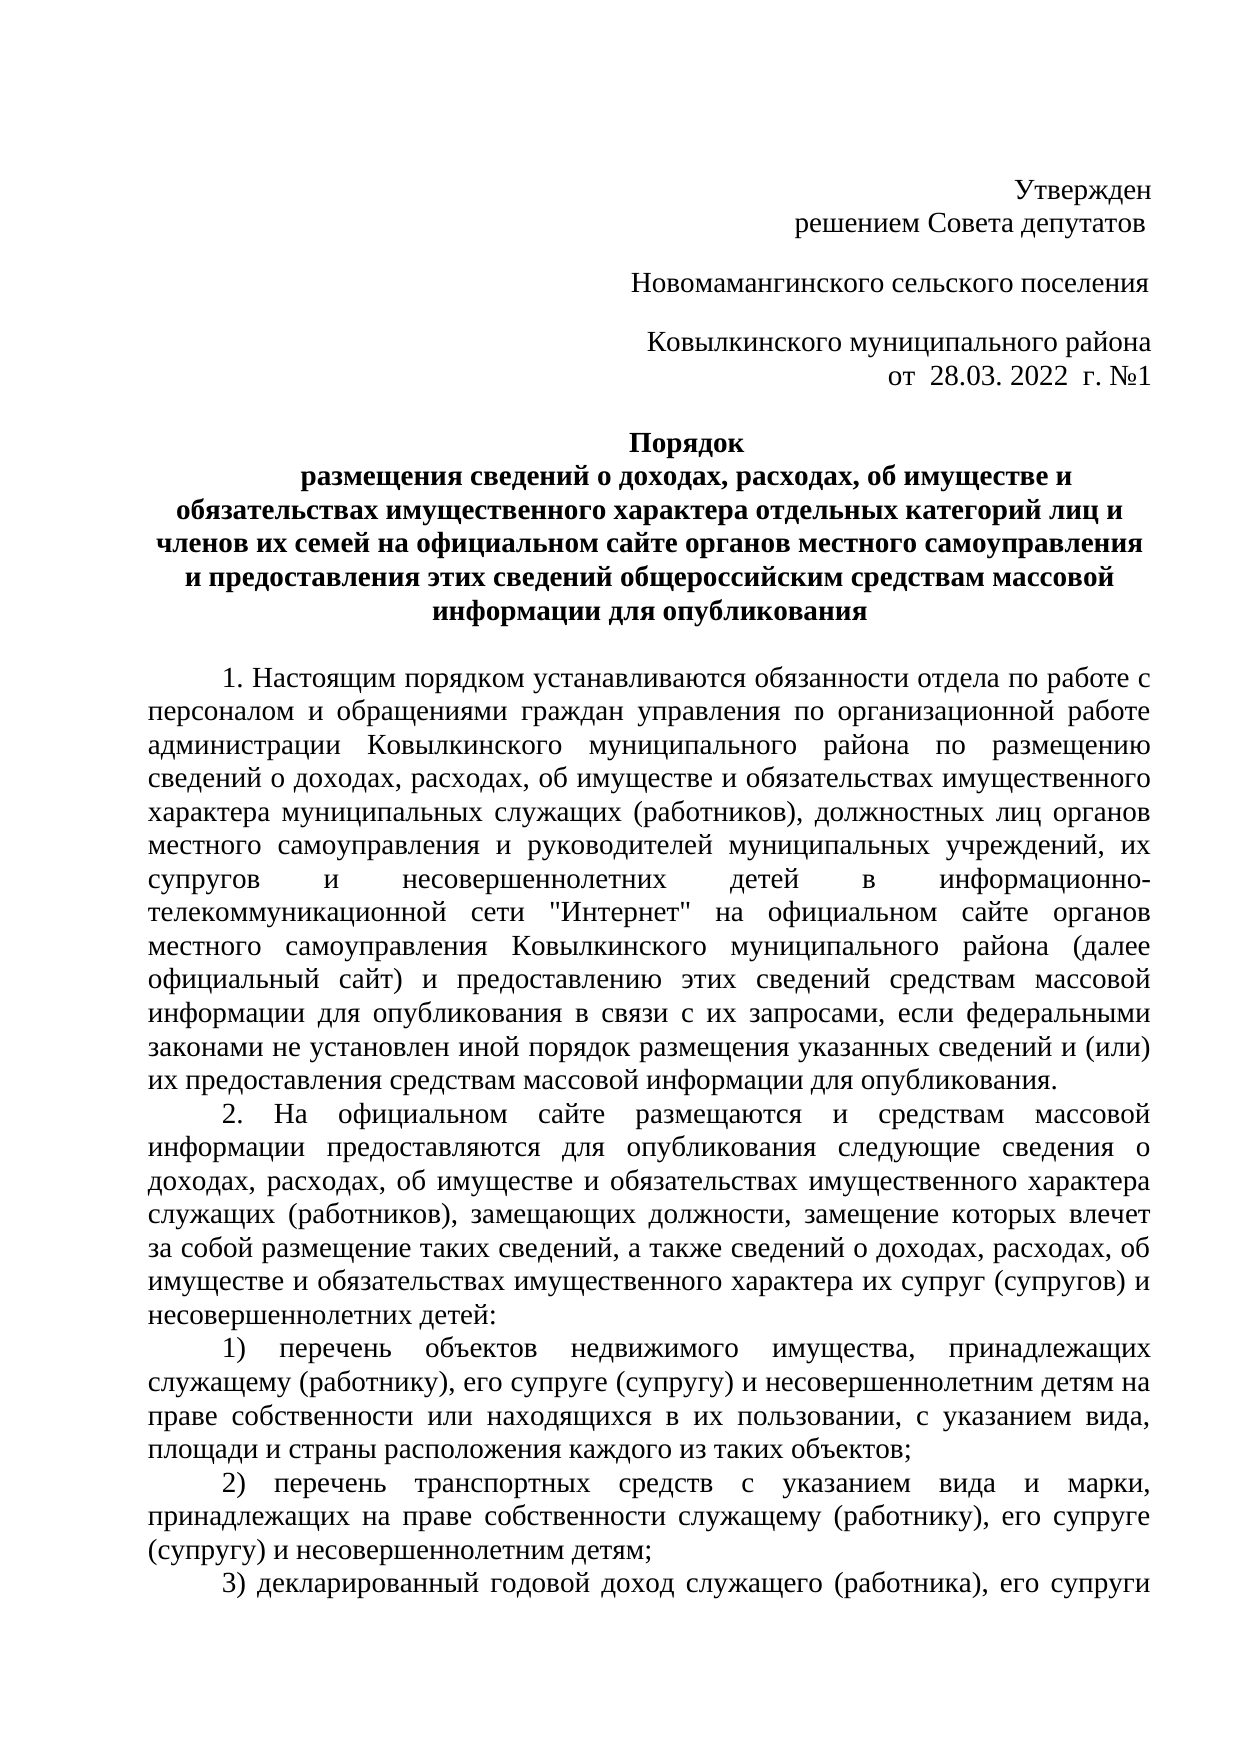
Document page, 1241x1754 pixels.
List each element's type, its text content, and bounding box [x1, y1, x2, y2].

text решением Совета депутатов [89, 206, 1152, 239]
text 2) перечень транспортных средств с указанием вида и марки, принадлежащих на праве собственности служащему (работнику), его супруге (супругу) и несовершеннолетним детям; [148, 1465, 1152, 1565]
text размещения сведений о доходах, расходах, об имуществе и обязательствах имущественного характера отдельных категорий лиц и членов их семей на официальном сайте органов местного самоуправления и предоставления этих сведений общероссийским средствам массовой информации для опубликования [148, 458, 1152, 626]
text 1) перечень объектов недвижимого имущества, принадлежащих служащему (работнику), его супруге (супругу) и несовершеннолетним детям на праве собственности или находящихся в их пользовании, с указанием вида, площади и страны расположения каждого из таких объектов; [148, 1331, 1152, 1465]
text от 28.03. 2022 г. №1 [148, 358, 1152, 391]
text Новомамангинского сельского поселения [89, 265, 1152, 298]
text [148, 1565, 1152, 1599]
text Утвержден [148, 172, 1152, 206]
text Порядок [148, 425, 1152, 458]
text 2. На официальном сайте размещаются и средствам массовой информации предоставляются для опубликования следующие сведения о доходах, расходах, об имуществе и обязательствах имущественного характера служащих (работников), замещающих должности, замещение которых влечет за собой размещение таких сведений, а также сведений о доходах, расходах, об имуществе и обязательствах имущественного характера их супруг (супругов) и несовершеннолетних детей: [148, 1096, 1152, 1331]
text 1. Настоящим порядком устанавливаются обязанности отдела по работе с персоналом и обращениями граждан управления по организационной работе администрации Ковылкинского муниципального района по размещению сведений о доходах, расходах, об имуществе и обязательствах имущественного характера муниципальных служащих (работников), должностных лиц органов местного самоуправления и руководителей муниципальных учреждений, их супругов и несовершеннолетних детей в информационно-телекоммуникационной сети "Интернет" на официальном сайте органов местного самоуправления Ковылкинского муниципального района (далее официальный сайт) и предоставлению этих сведений средствам массовой информации для опубликования в связи с их запросами, если федеральными законами не установлен иной порядок размещения указанных сведений и (или) их предоставления средствам массовой информации для опубликования. [148, 660, 1152, 1096]
text Ковылкинского муниципального района [148, 324, 1152, 358]
